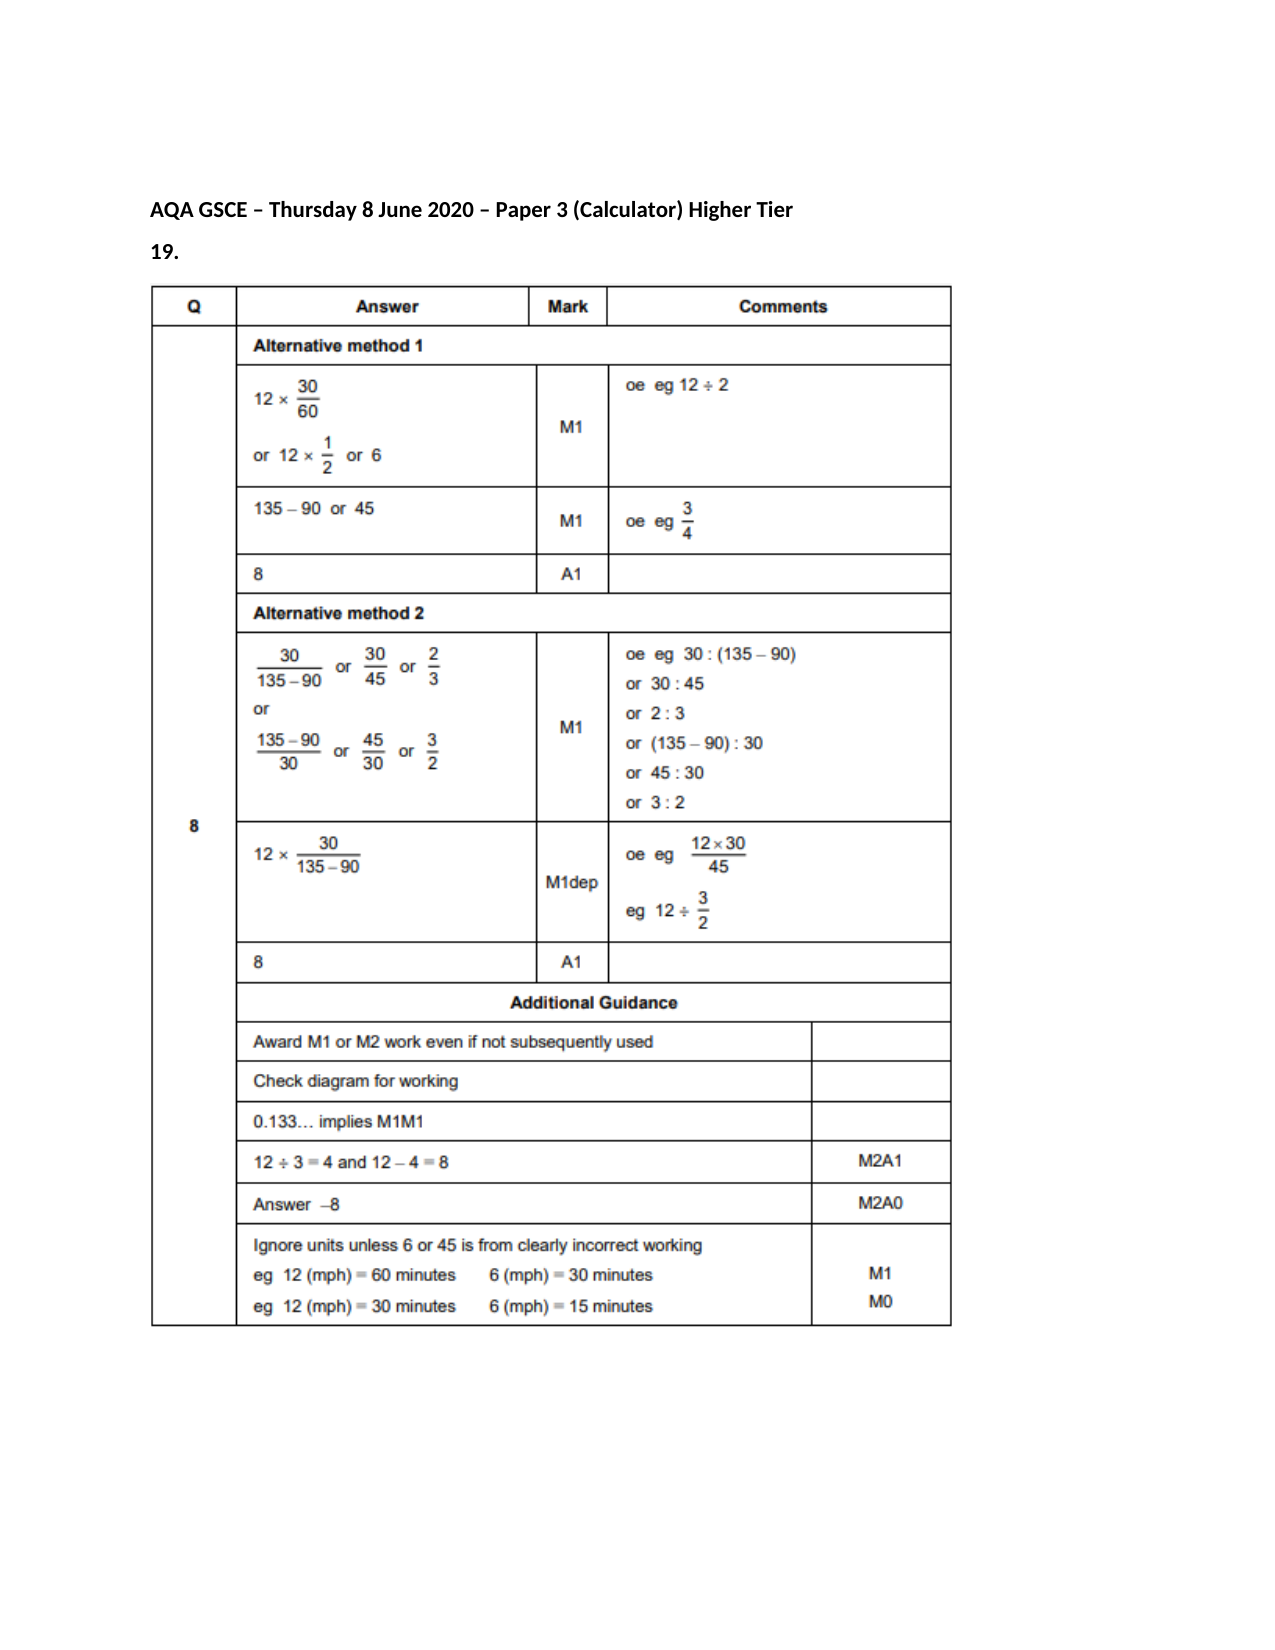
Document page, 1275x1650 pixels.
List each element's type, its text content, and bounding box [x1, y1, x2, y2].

text 19. [150, 237, 1125, 265]
text AQA GSCE – Thursday 8 June 2020 – Paper 3 (Calculator) Higher Tier [150, 195, 1125, 223]
picture [150, 283, 952, 1328]
